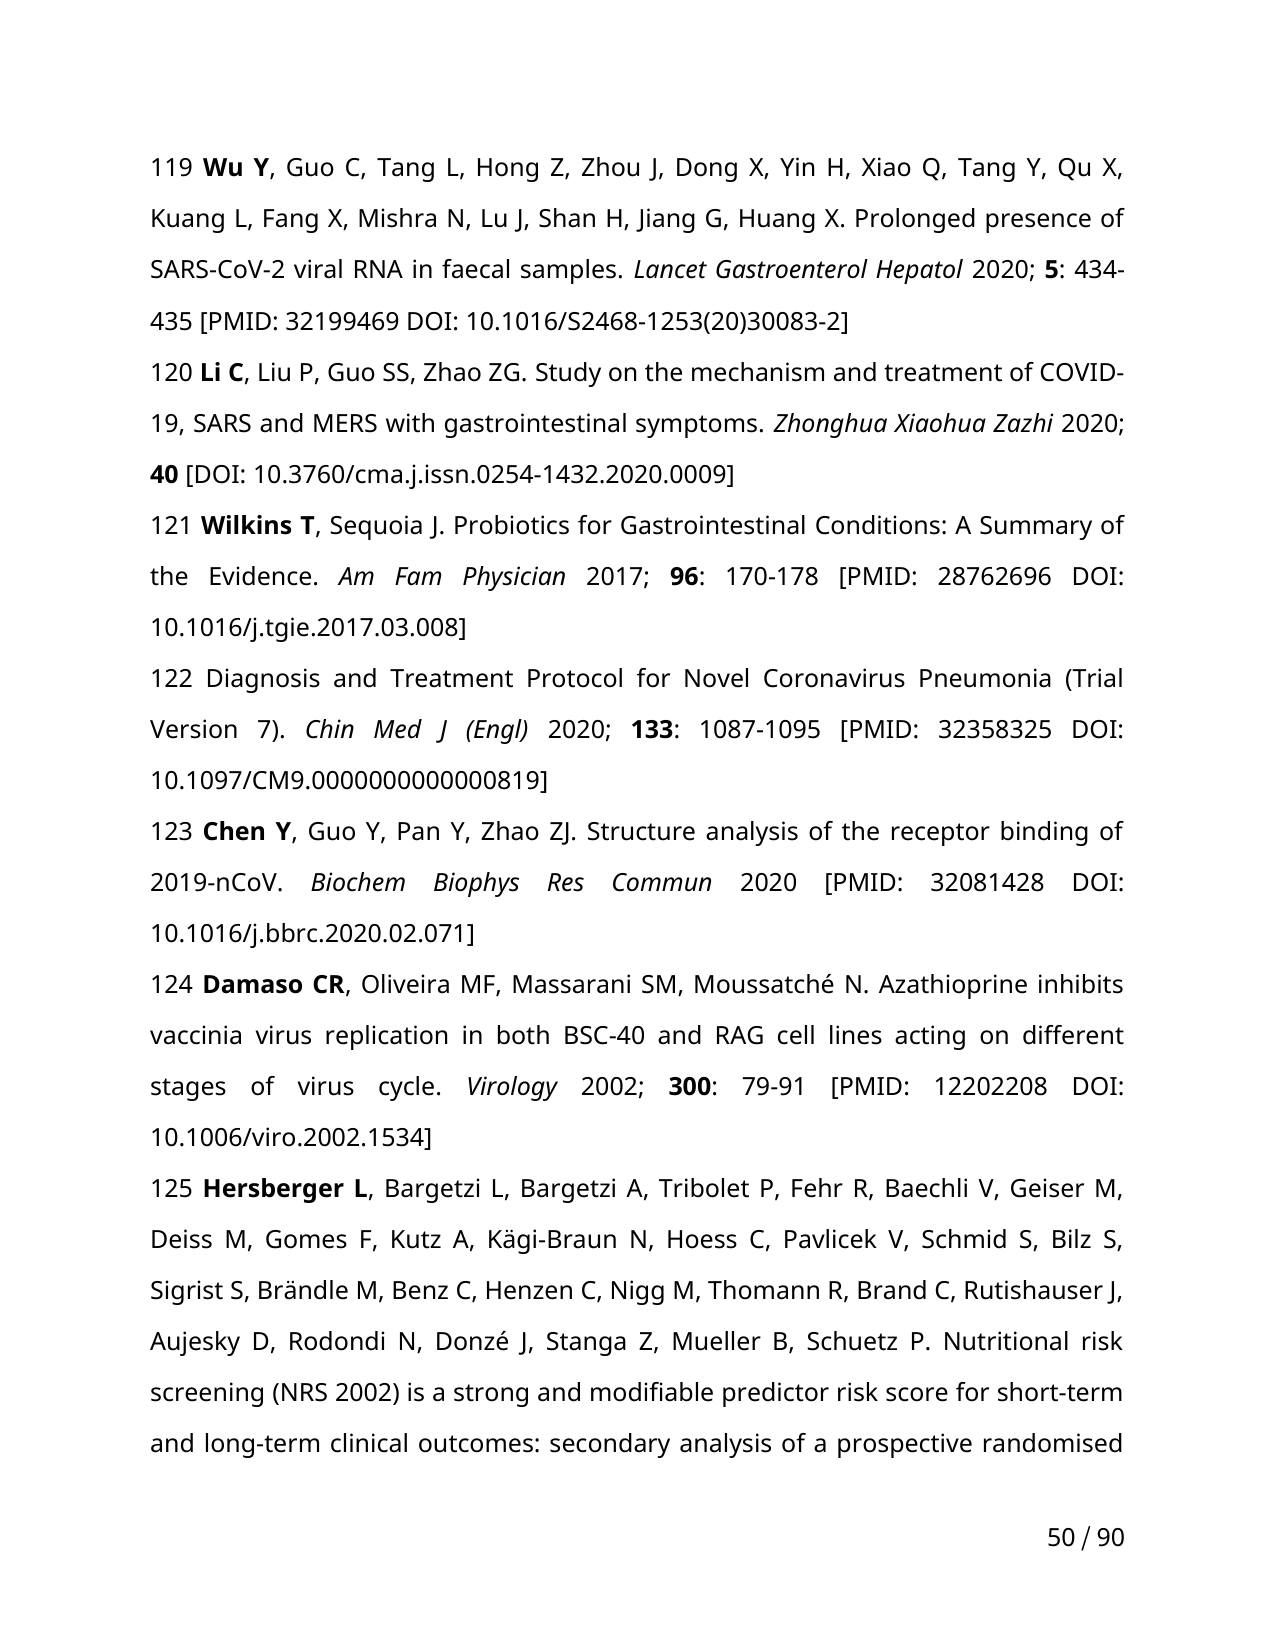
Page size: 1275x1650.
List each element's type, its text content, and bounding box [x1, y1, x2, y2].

text 121 Wilkins T, Sequoia J. Probiotics for Gastrointestinal Conditions: A Summary of the Evidence. Am Fam Physician 2017; 96: 170-178 [PMID: 28762696 DOI: 10.1016/j.tgie.2017.03.008] [150, 507, 1125, 643]
text 122 Diagnosis and Treatment Protocol for Novel Coronavirus Pneumonia (Trial Version 7). Chin Med J (Engl) 2020; 133: 1087-1095 [PMID: 32358325 DOI: 10.1097/CM9.0000000000000819] [150, 660, 1125, 797]
text 124 Damaso CR, Oliveira MF, Massarani SM, Moussatché N. Azathioprine inhibits vaccinia virus replication in both BSC-40 and RAG cell lines acting on different stages of virus cycle. Virology 2002; 300: 79-91 [PMID: 12202208 DOI: 10.1006/viro.2002.1534] [150, 967, 1125, 1154]
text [150, 1171, 1125, 1460]
text 119 Wu Y, Guo C, Tang L, Hong Z, Zhou J, Dong X, Yin H, Xiao Q, Tang Y, Qu X, Kuang L, Fang X, Mishra N, Lu J, Shan H, Jiang G, Huang X. Prolonged presence of SARS-CoV-2 viral RNA in faecal samples. Lancet Gastroenterol Hepatol 2020; 5: 434-435 [PMID: 32199469 DOI: 10.1016/S2468-1253(20)30083-2] [150, 150, 1125, 337]
text 123 Chen Y, Guo Y, Pan Y, Zhao ZJ. Structure analysis of the receptor binding of 2019-nCoV. Biochem Biophys Res Commun 2020 [PMID: 32081428 DOI: 10.1016/j.bbrc.2020.02.071] [150, 813, 1125, 950]
text 120 Li C, Liu P, Guo SS, Zhao ZG. Study on the mechanism and treatment of COVID-19, SARS and MERS with gastrointestinal symptoms. Zhonghua Xiaohua Zazhi 2020; 40 [DOI: 10.3760/cma.j.issn.0254-1432.2020.0009] [150, 354, 1125, 490]
